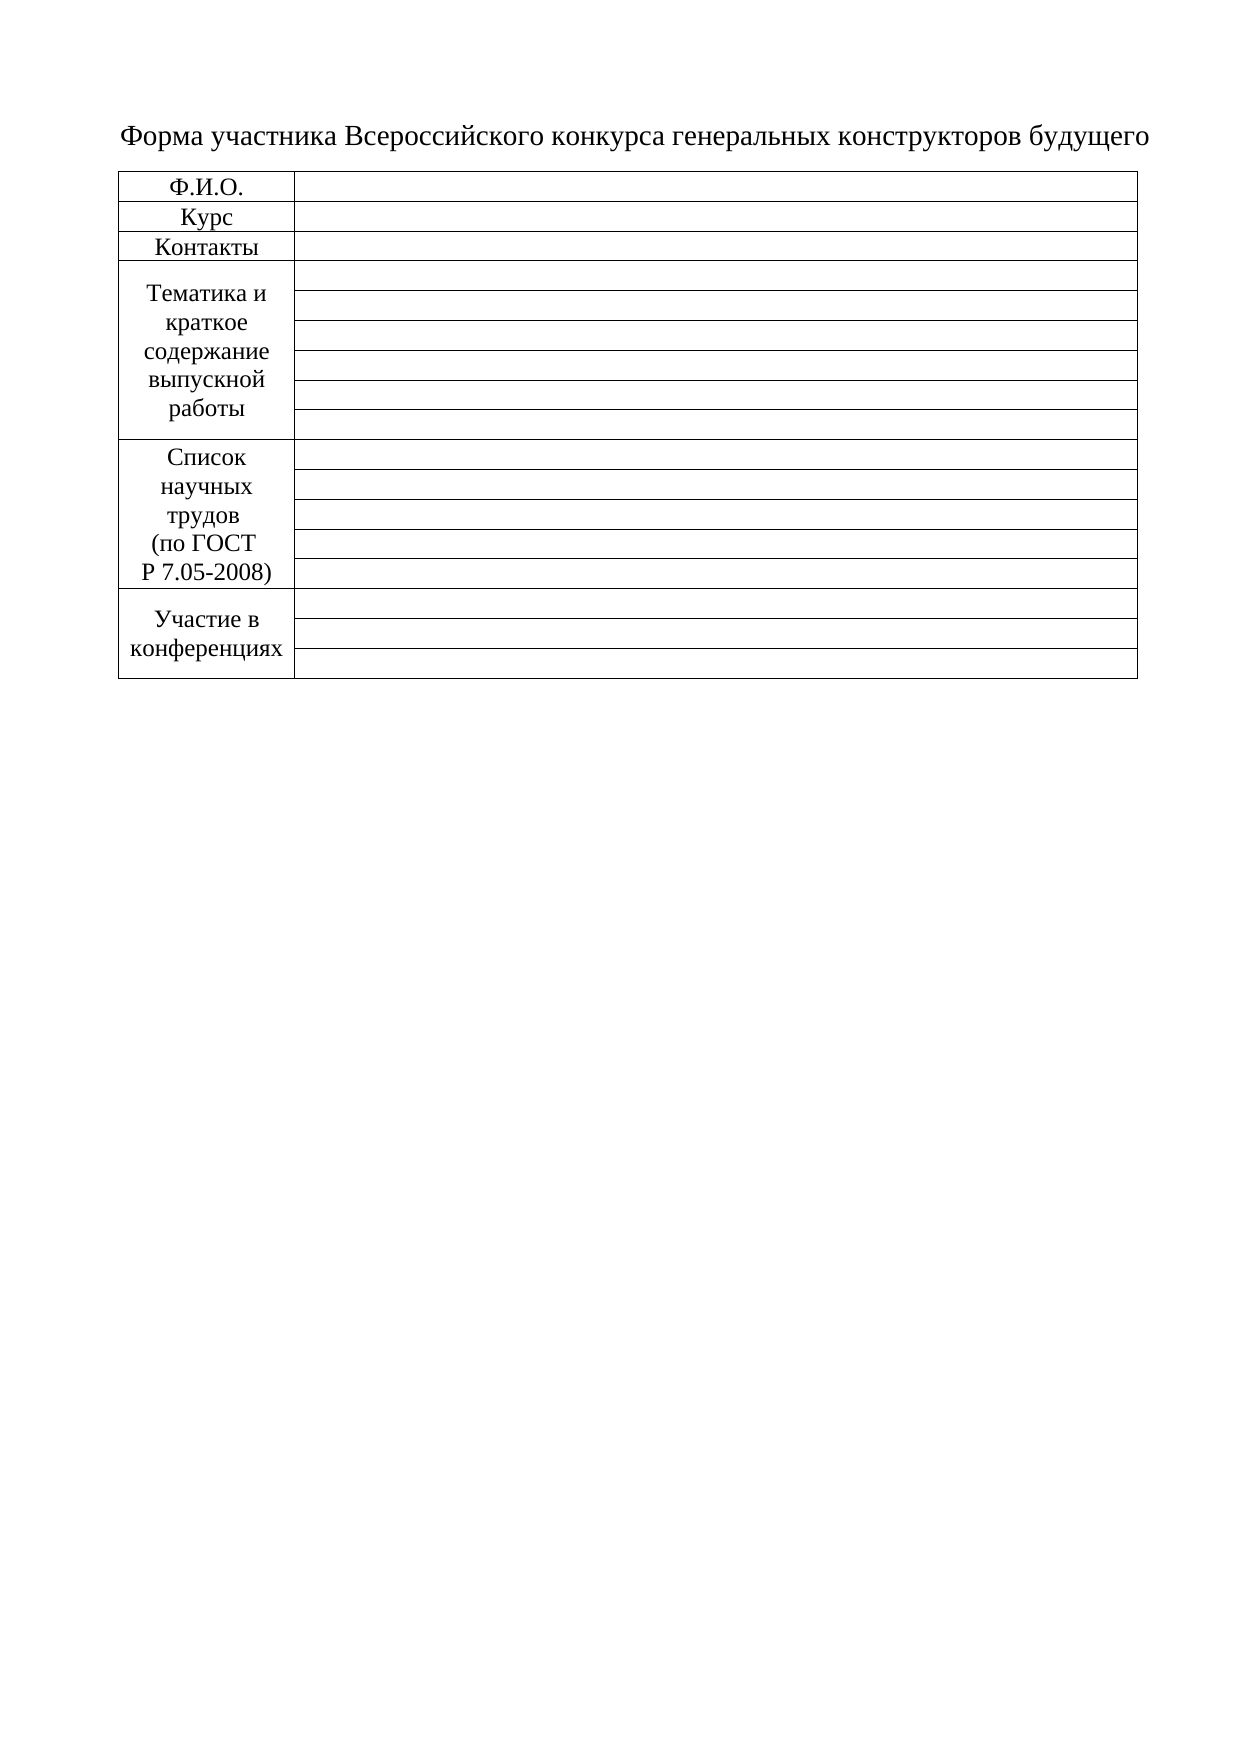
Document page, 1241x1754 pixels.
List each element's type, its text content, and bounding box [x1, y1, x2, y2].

table_cell [295, 202, 1137, 231]
table_cell [295, 291, 1137, 320]
table_cell [295, 232, 1137, 260]
text Форма участника Всероссийского конкурса генеральных конструкторов будущего [118, 118, 1152, 152]
table_cell Контакты [119, 232, 294, 260]
table_cell Тематика и краткое содержание выпускной работы [119, 261, 294, 439]
table_cell [295, 381, 1137, 409]
table_cell [295, 559, 1137, 588]
table_cell [295, 410, 1137, 439]
table_cell [295, 589, 1137, 618]
table_cell [295, 261, 1137, 290]
table_header Ф.И.О. [119, 172, 294, 201]
table_cell [295, 351, 1137, 379]
table_cell Список научных трудов (по ГОСТ Р 7.05-2008) [119, 440, 294, 588]
table_cell [295, 321, 1137, 350]
table_cell Курс [119, 202, 294, 231]
table_cell [295, 440, 1137, 469]
table_cell [295, 649, 1137, 677]
table_cell [295, 470, 1137, 499]
table_header [295, 172, 1137, 201]
table_cell Участие в конференциях [119, 589, 294, 677]
table_cell [295, 500, 1137, 528]
table_cell [295, 530, 1137, 558]
table_cell [295, 619, 1137, 648]
